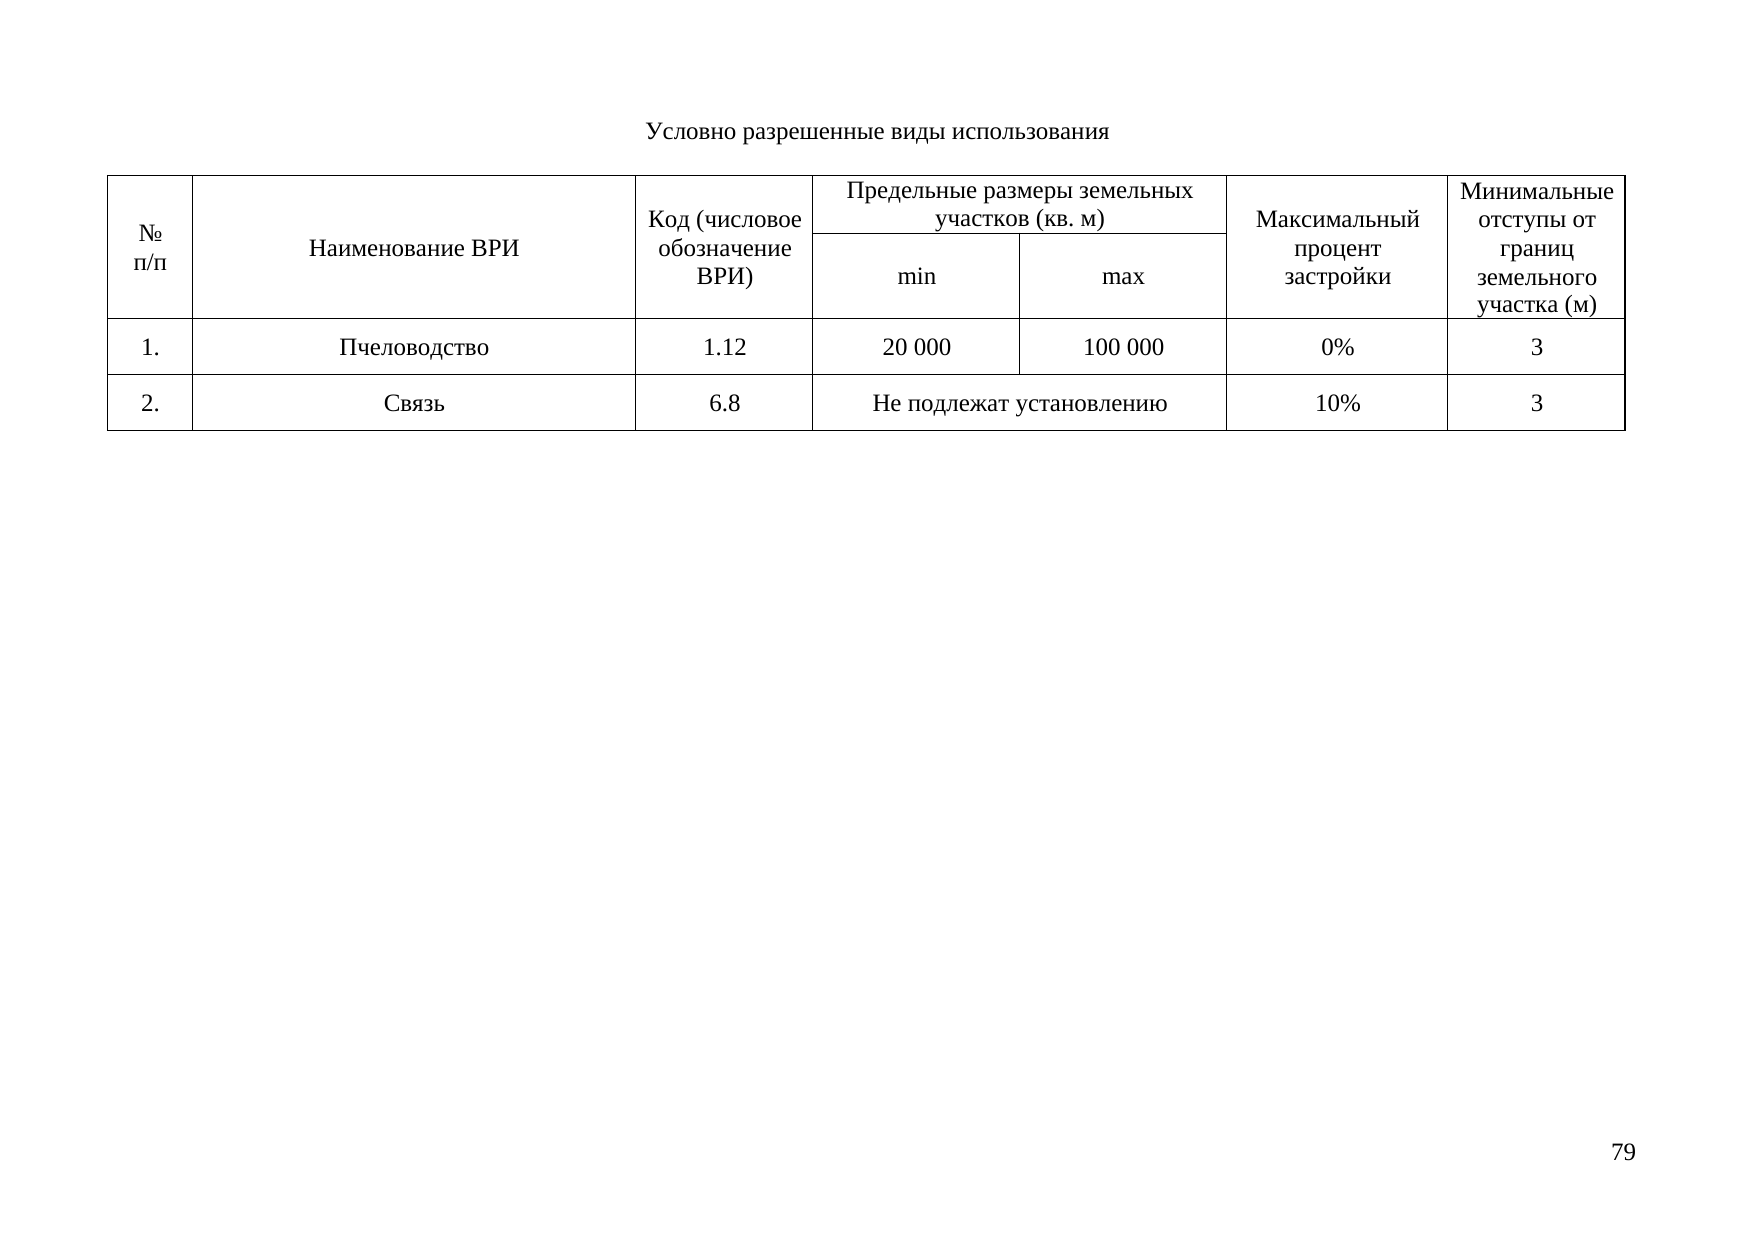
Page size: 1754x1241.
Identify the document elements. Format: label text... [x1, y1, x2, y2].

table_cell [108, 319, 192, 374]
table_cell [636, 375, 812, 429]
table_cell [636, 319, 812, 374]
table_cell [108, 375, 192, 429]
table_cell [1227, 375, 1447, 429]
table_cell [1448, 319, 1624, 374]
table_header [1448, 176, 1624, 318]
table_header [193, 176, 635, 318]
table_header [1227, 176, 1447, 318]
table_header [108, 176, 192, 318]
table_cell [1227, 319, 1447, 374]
text Условно разрешенные виды использования [177, 116, 1577, 145]
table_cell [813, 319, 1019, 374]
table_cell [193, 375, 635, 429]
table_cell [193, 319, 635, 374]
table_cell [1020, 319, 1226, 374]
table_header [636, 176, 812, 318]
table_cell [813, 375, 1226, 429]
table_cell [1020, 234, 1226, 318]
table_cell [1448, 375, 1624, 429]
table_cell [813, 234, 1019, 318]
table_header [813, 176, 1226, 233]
